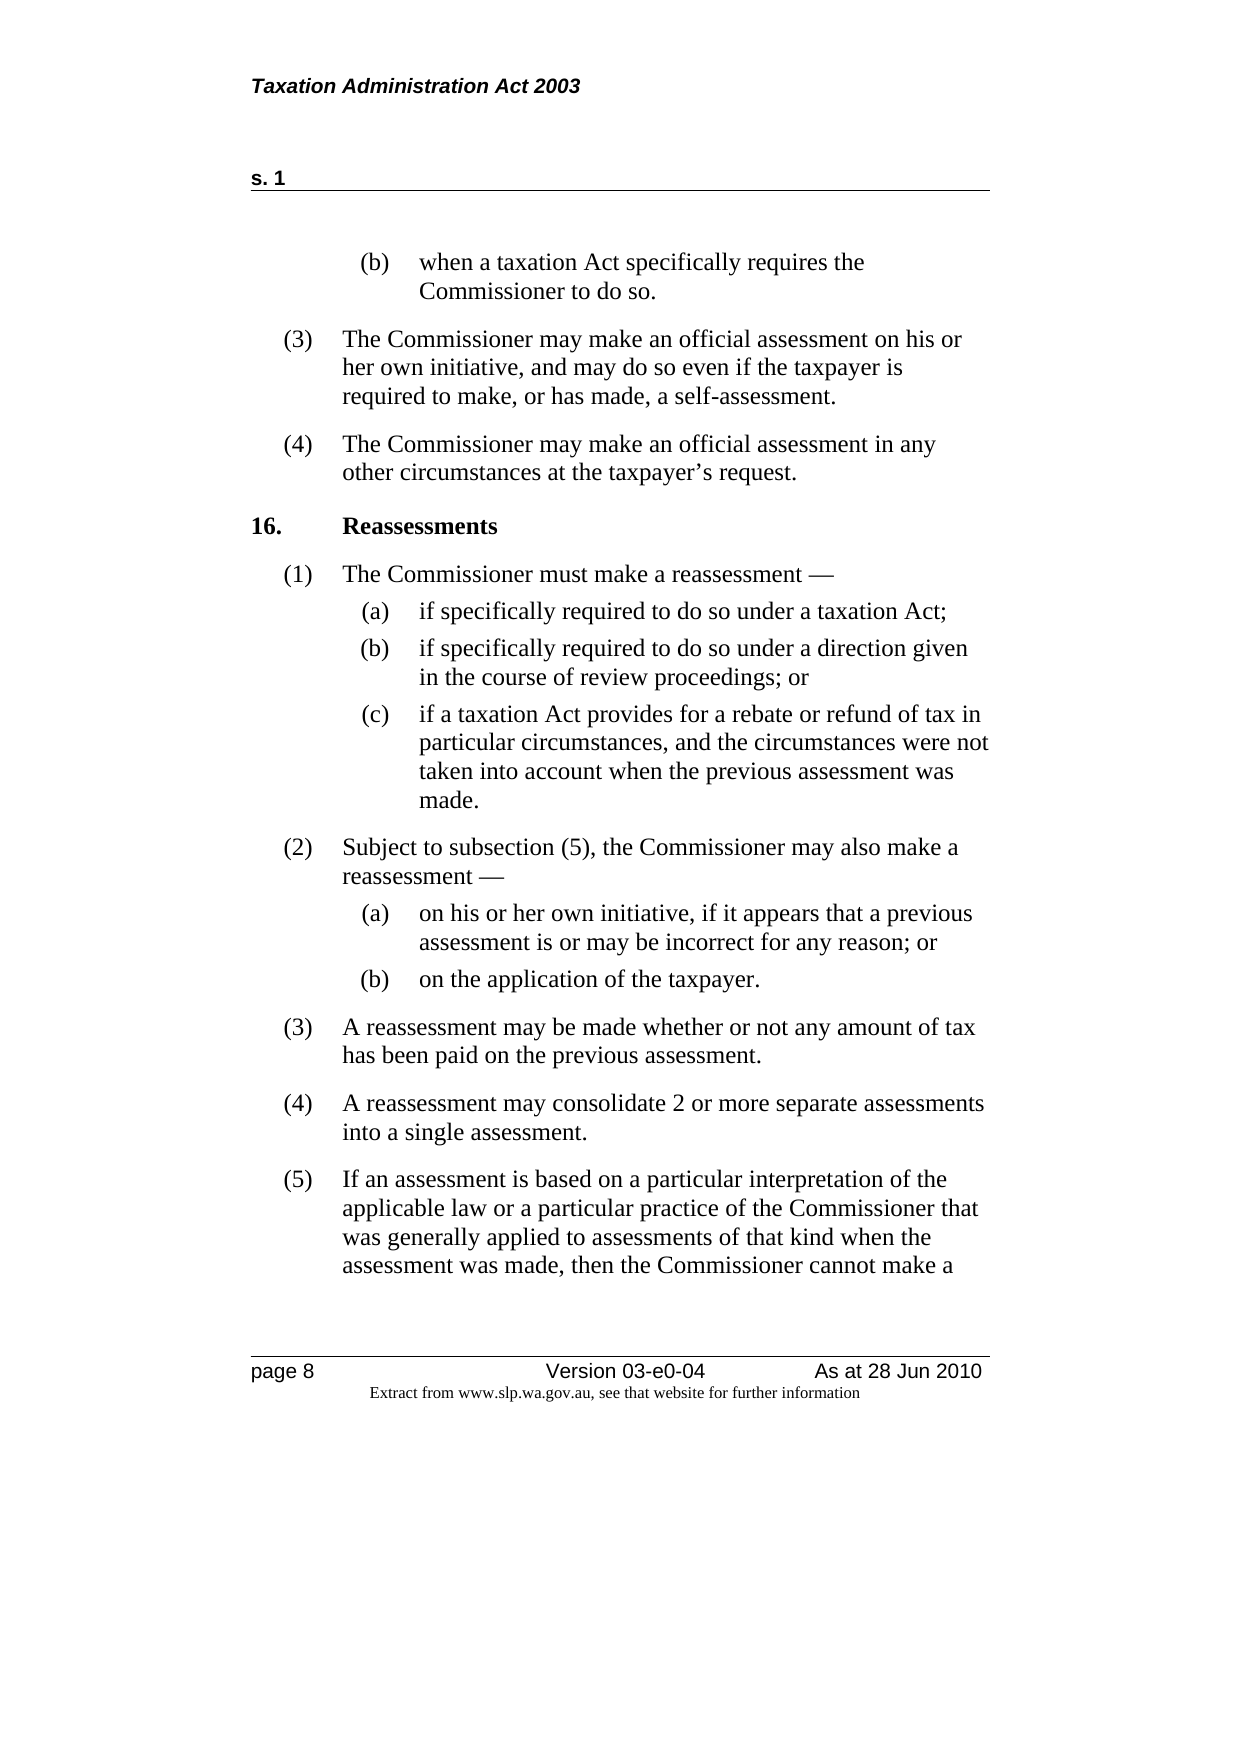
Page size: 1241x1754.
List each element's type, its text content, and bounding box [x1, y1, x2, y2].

text (4) A reassessment may consolidate 2 or more separate assessments into a single assessment. [251, 1088, 990, 1145]
text (1) The Commissioner must make a reassessment — [251, 559, 990, 587]
text (b) if specifically required to do so under a direction given in the course of review proceedings; or [251, 633, 990, 690]
subtitle 16. Reassessments [251, 511, 990, 540]
text (b) when a taxation Act specifically requires the Commissioner to do so. [251, 247, 990, 305]
text (4) The Commissioner may make an official assessment in any other circumstances at the taxpayer’s request. [251, 429, 990, 486]
text (3) The Commissioner may make an official assessment on his or her own initiative, and may do so even if the taxpayer is required to make, or has made, a self-assessment. [251, 324, 990, 410]
text (3) A reassessment may be made whether or not any amount of tax has been paid on the previous assessment. [251, 1012, 990, 1069]
text (2) Subject to subsection (5), the Commissioner may also make a reassessment — [251, 832, 990, 890]
text (c) if a taxation Act provides for a rebate or refund of tax in particular circumstances, and the circumstances were not taken into account when the previous assessment was made. [251, 699, 990, 814]
text (a) if specifically required to do so under a taxation Act; [251, 596, 990, 624]
text (b) on the application of the taxpayer. [251, 964, 990, 993]
text (a) on his or her own initiative, if it appears that a previous assessment is or may be incorrect for any reason; or [251, 898, 990, 956]
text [251, 1164, 990, 1279]
